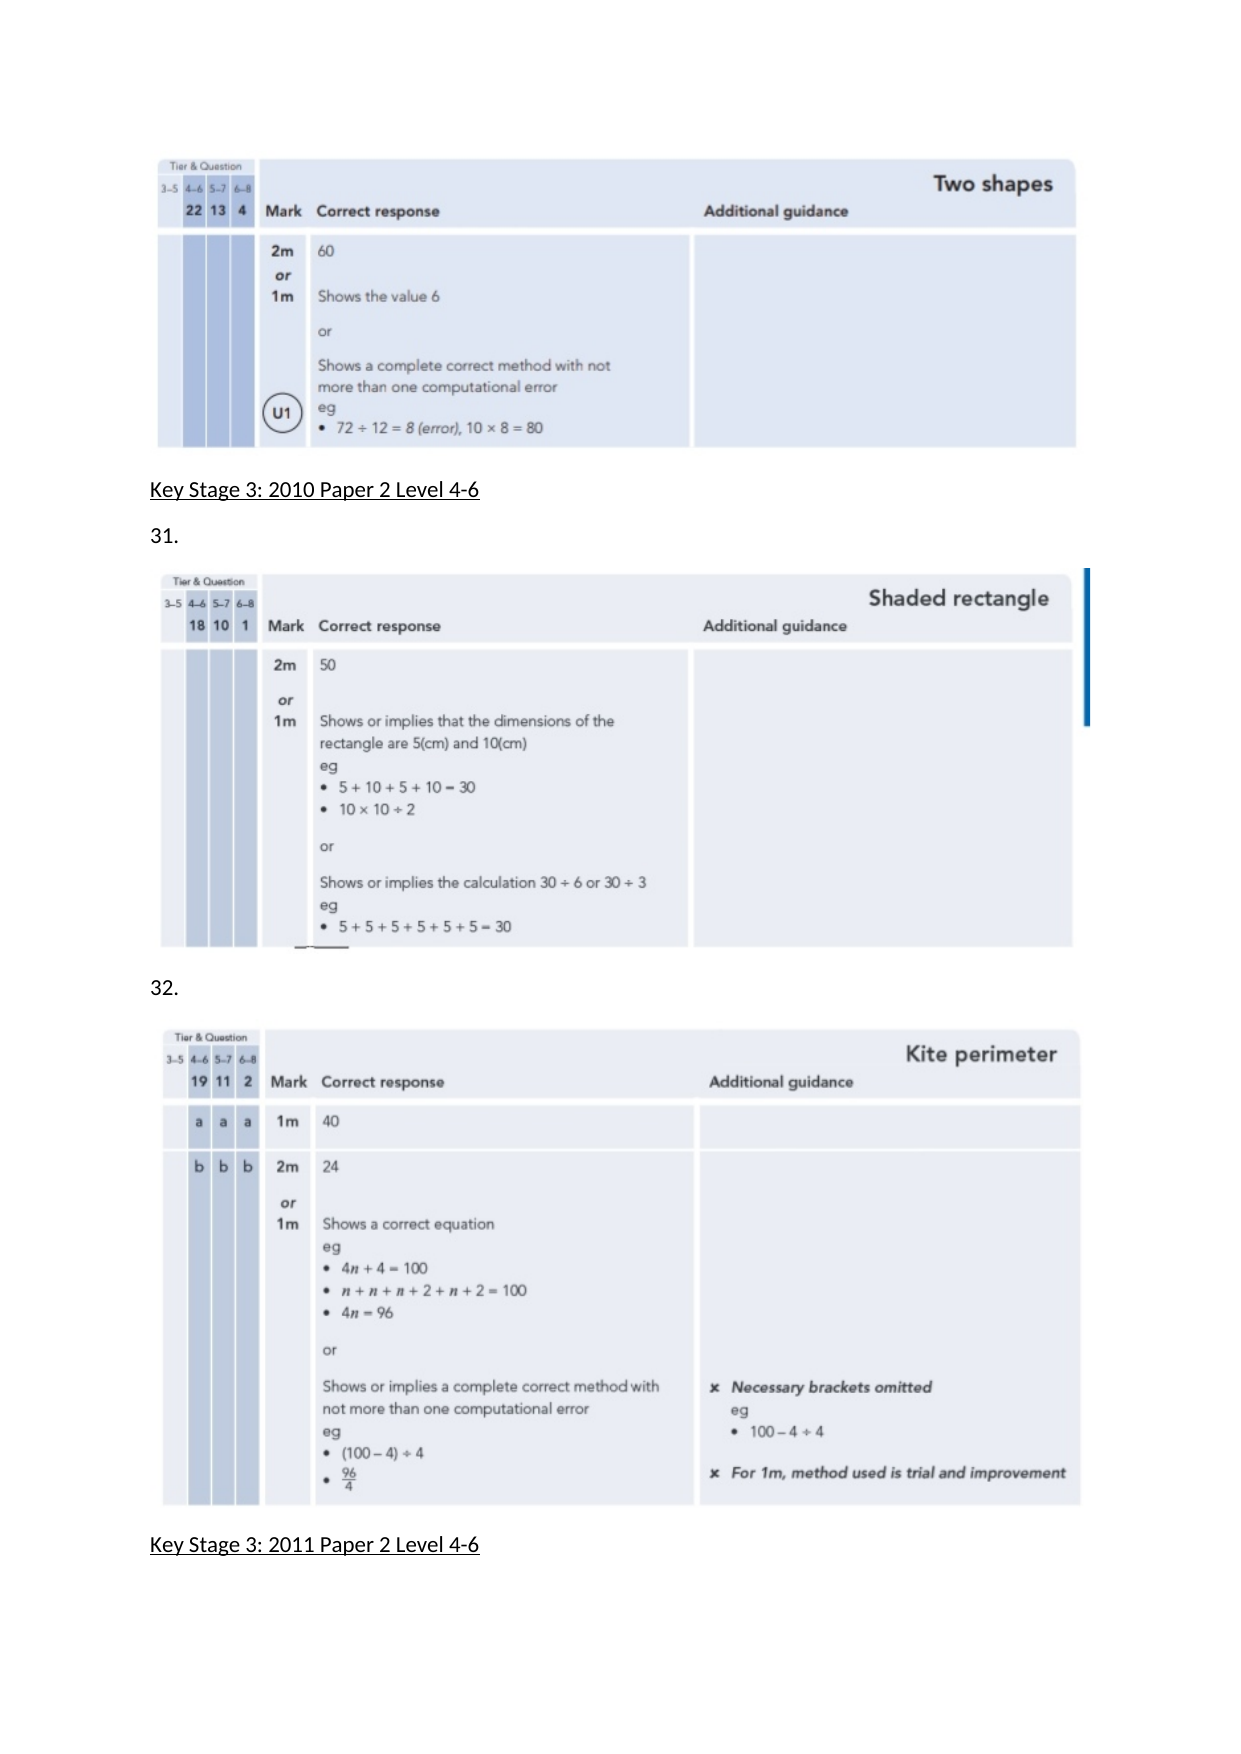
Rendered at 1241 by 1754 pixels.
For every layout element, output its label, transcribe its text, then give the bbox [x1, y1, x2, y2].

text Key Stage 3: 2010 Paper 2 Level 4-6 [150, 475, 1090, 503]
picture [150, 150, 1091, 456]
text 32. [150, 973, 1090, 1001]
text 31. [150, 522, 1090, 550]
picture [150, 568, 1091, 954]
picture [150, 1019, 1091, 1511]
text Key Stage 3: 2011 Paper 2 Level 4-6 [150, 1530, 1090, 1558]
